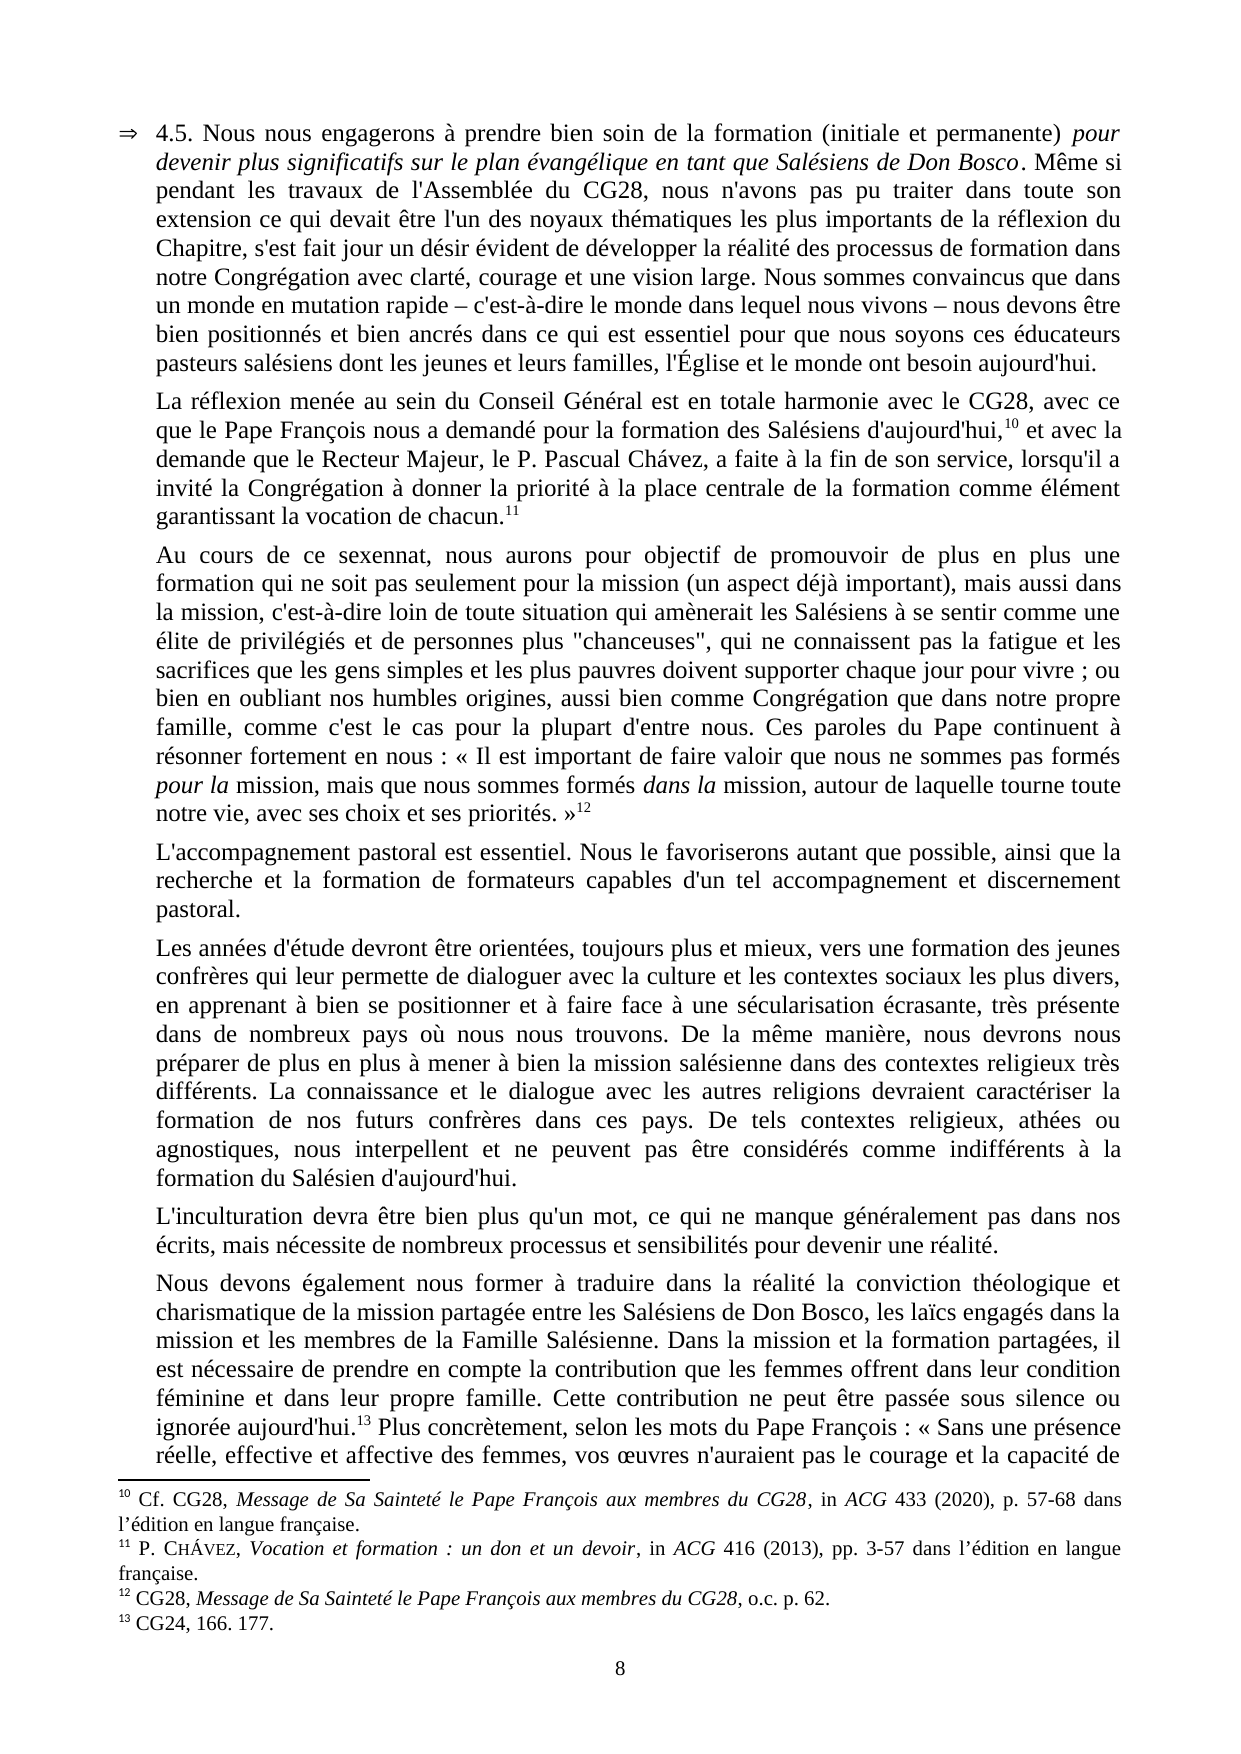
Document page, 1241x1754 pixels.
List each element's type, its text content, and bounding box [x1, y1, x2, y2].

list La réflexion menée au sein du Conseil Général est en totale harmonie avec le CG28, avec ce que le Pape François nous a demandé pour la formation des Salésiens d'aujourd'hui, et avec la demande que le Recteur Majeur, le P. Pascual Chávez, a faite à la fin de son service, lorsqu'il a invité la Congrégation à donner la priorité à la place centrale de la formation comme élément garantissant la vocation de chacun. [156, 386, 1122, 530]
list 4.5. Nous nous engagerons à prendre bien soin de la formation (initiale et permanente) pour devenir plus significatifs sur le plan évangélique en tant que Salésiens de Don Bosco. Même si pendant les travaux de l'Assemblée du CG28, nous n'avons pas pu traiter dans toute son extension ce qui devait être l'un des noyaux thématiques les plus importants de la réflexion du Chapitre, s'est fait jour un désir évident de développer la réalité des processus de formation dans notre Congrégation avec clarté, courage et une vision large. Nous sommes convaincus que dans un monde en mutation rapide – c'est-à-dire le monde dans lequel nous vivons – nous devons être bien positionnés et bien ancrés dans ce qui est essentiel pour que nous soyons ces éducateurs pasteurs salésiens dont les jeunes et leurs familles, l'Église et le monde ont besoin aujourd'hui. [118, 118, 1122, 377]
list Au cours de ce sexennat, nous aurons pour objectif de promouvoir de plus en plus une formation qui ne soit pas seulement pour la mission (un aspect déjà important), mais aussi dans la mission, c'est-à-dire loin de toute situation qui amènerait les Salésiens à se sentir comme une élite de privilégiés et de personnes plus "chanceuses", qui ne connaissent pas la fatigue et les sacrifices que les gens simples et les plus pauvres doivent supporter chaque jour pour vivre ; ou bien en oubliant nos humbles origines, aussi bien comme Congrégation que dans notre propre famille, comme c'est le cas pour la plupart d'entre nous. Ces paroles du Pape continuent à résonner fortement en nous : « Il est important de faire valoir que nous ne sommes pas formés pour la mission, mais que nous sommes formés dans la mission, autour de laquelle tourne toute notre vie, avec ses choix et ses priorités. » [156, 540, 1122, 827]
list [156, 1268, 1122, 1469]
list L'inculturation devra être bien plus qu'un mot, ce qui ne manque généralement pas dans nos écrits, mais nécessite de nombreux processus et sensibilités pour devenir une réalité. [156, 1201, 1122, 1258]
list L'accompagnement pastoral est essentiel. Nous le favoriserons autant que possible, ainsi que la recherche et la formation de formateurs capables d'un tel accompagnement et discernement pastoral. [156, 837, 1122, 923]
list Les années d'étude devront être orientées, toujours plus et mieux, vers une formation des jeunes confrères qui leur permette de dialoguer avec la culture et les contextes sociaux les plus divers, en apprenant à bien se positionner et à faire face à une sécularisation écrasante, très présente dans de nombreux pays où nous nous trouvons. De la même manière, nous devrons nous préparer de plus en plus à mener à bien la mission salésienne dans des contextes religieux très différents. La connaissance et le dialogue avec les autres religions devraient caractériser la formation de nos futurs confrères dans ces pays. De tels contextes religieux, athées ou agnostiques, nous interpellent et ne peuvent pas être considérés comme indifférents à la formation du Salésien d'aujourd'hui. [156, 933, 1122, 1191]
